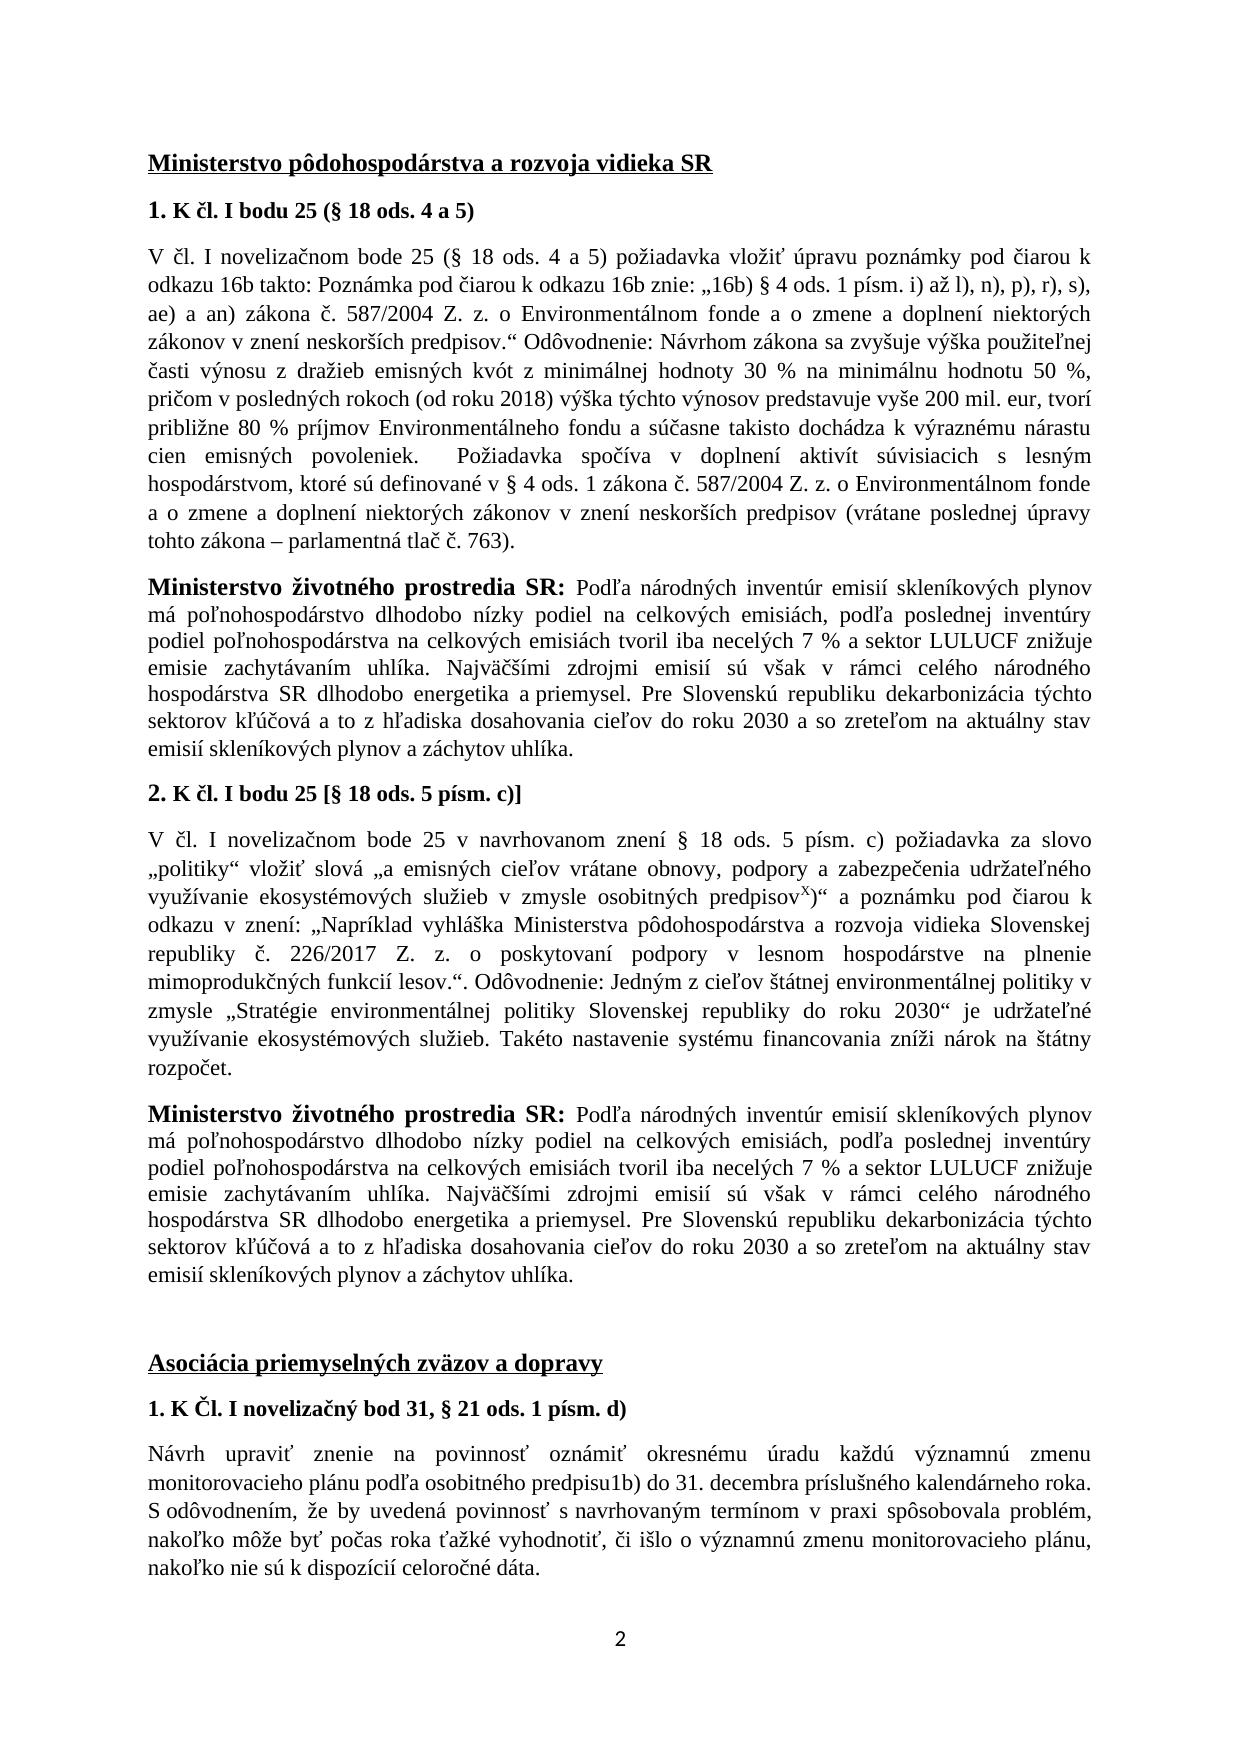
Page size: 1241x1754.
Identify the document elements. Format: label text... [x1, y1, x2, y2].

text Ministerstvo životného prostredia SR: Podľa národných inventúr emisií skleníkových plynov má poľnohospodárstvo dlhodobo nízky podiel na celkových emisiách, podľa poslednej inventúry podiel poľnohospodárstva na celkových emisiách tvoril iba necelých 7 % a sektor LULUCF znižuje emisie zachytávaním uhlíka. Najväčšími zdrojmi emisií sú však v rámci celého národného hospodárstva SR dlhodobo energetika a priemysel. Pre Slovenskú republiku dekarbonizácia týchto sektorov kľúčová a to z hľadiska dosahovania cieľov do roku 2030 a so zreteľom na aktuálny stav emisií skleníkových plynov a záchytov uhlíka. [148, 1099, 1093, 1288]
text Asociácia priemyselných zväzov a dopravy [148, 1348, 1093, 1376]
text Návrh upraviť znenie na povinnosť oznámiť okresnému úradu každú významnú zmenu monitorovacieho plánu podľa osobitného predpisu1b) do 31. decembra príslušného kalendárneho roka. S odôvodnením, že by uvedená povinnosť s navrhovaným termínom v praxi spôsobovala problém, nakoľko môže byť počas roka ťažké vyhodnotiť, či išlo o významnú zmenu monitorovacieho plánu, nakoľko nie sú k dispozícií celoročné dáta. [148, 1441, 1093, 1581]
text V čl. I novelizačnom bode 25 (§ 18 ods. 4 a 5) požiadavka vložiť úpravu poznámky pod čiarou k odkazu 16b takto: Poznámka pod čiarou k odkazu 16b znie: „16b) § 4 ods. 1 písm. i) až l), n), p), r), s), ae) a an) zákona č. 587/2004 Z. z. o Environmentálnom fonde a o zmene a doplnení niektorých zákonov v znení neskorších predpisov.“ Odôvodnenie: Návrhom zákona sa zvyšuje výška použiteľnej časti výnosu z dražieb emisných kvót z minimálnej hodnoty 30 % na minimálnu hodnotu 50 %, pričom v posledných rokoch (od roku 2018) výška týchto výnosov predstavuje vyše 200 mil. eur, tvorí približne 80 % príjmov Environmentálneho fondu a súčasne takisto dochádza k výraznému nárastu cien emisných povoleniek. Požiadavka spočíva v doplnení aktivít súvisiacich s lesným hospodárstvom, ktoré sú definované v § 4 ods. 1 zákona č. 587/2004 Z. z. o Environmentálnom fonde a o zmene a doplnení niektorých zákonov v znení neskorších predpisov (vrátane poslednej úpravy tohto zákona – parlamentná tlač č. 763). [148, 243, 1093, 554]
text V čl. I novelizačnom bode 25 v navrhovanom znení § 18 ods. 5 písm. c) požiadavka za slovo „politiky“ vložiť slová „a emisných cieľov vrátane obnovy, podpory a zabezpečenia udržateľného využívanie ekosystémových služieb v zmysle osobitných predpisovX)“ a poznámku pod čiarou k odkazu v znení: „Napríklad vyhláška Ministerstva pôdohospodárstva a rozvoja vidieka Slovenskej republiky č. 226/2017 Z. z. o poskytovaní podpory v lesnom hospodárstve na plnenie mimoprodukčných funkcií lesov.“. Odôvodnenie: Jedným z cieľov štátnej environmentálnej politiky v zmysle „Stratégie environmentálnej politiky Slovenskej republiky do roku 2030“ je udržateľné využívanie ekosystémových služieb. Takéto nastavenie systému financovania zníži nárok na štátny rozpočet. [148, 826, 1093, 1080]
text 1. K Čl. I novelizačný bod 31, § 21 ods. 1 písm. d) [148, 1395, 1093, 1422]
text Ministerstvo životného prostredia SR: Podľa národných inventúr emisií skleníkových plynov má poľnohospodárstvo dlhodobo nízky podiel na celkových emisiách, podľa poslednej inventúry podiel poľnohospodárstva na celkových emisiách tvoril iba necelých 7 % a sektor LULUCF znižuje emisie zachytávaním uhlíka. Najväčšími zdrojmi emisií sú však v rámci celého národného hospodárstva SR dlhodobo energetika a priemysel. Pre Slovenskú republiku dekarbonizácia týchto sektorov kľúčová a to z hľadiska dosahovania cieľov do roku 2030 a so zreteľom na aktuálny stav emisií skleníkových plynov a záchytov uhlíka. [148, 572, 1093, 762]
text 2. K čl. I bodu 25 [§ 18 ods. 5 písm. c)] [148, 778, 1093, 807]
text 1. K čl. I bodu 25 (§ 18 ods. 4 a 5) [148, 195, 1093, 224]
text Ministerstvo pôdohospodárstva a rozvoja vidieka SR [148, 148, 1093, 176]
